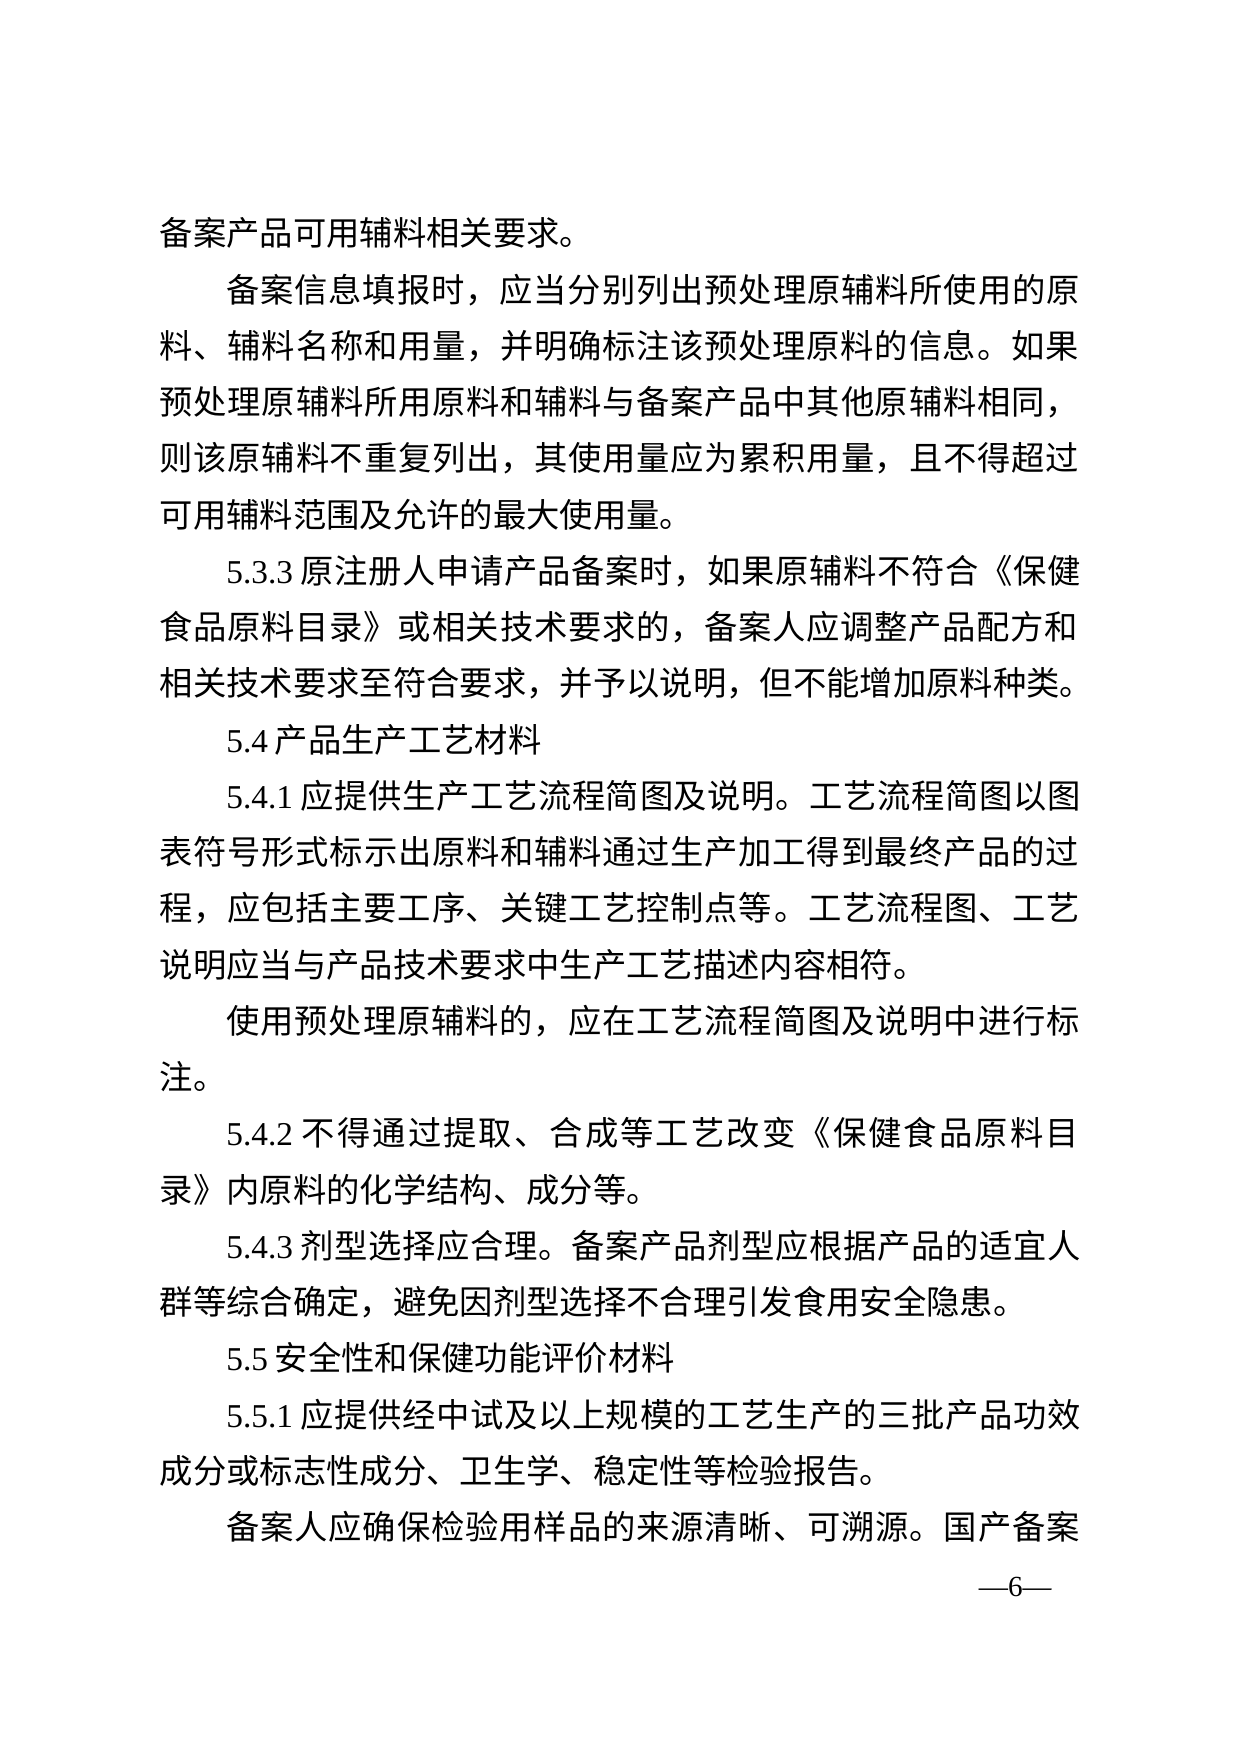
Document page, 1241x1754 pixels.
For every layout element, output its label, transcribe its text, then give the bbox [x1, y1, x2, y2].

text 5.3.3原注册人申请产品备案时，如果原辅料不符合《保健食品原料目录》或相关技术要求的，备案人应调整产品配方和相关技术要求至符合要求，并予以说明，但不能增加原料种类。 [159, 538, 1081, 707]
text 备案信息填报时，应当分别列出预处理原辅料所使用的原料、辅料名称和用量，并明确标注该预处理原料的信息。如果预处理原辅料所用原料和辅料与备案产品中其他原辅料相同，则该原辅料不重复列出，其使用量应为累积用量，且不得超过可用辅料范围及允许的最大使用量。 [159, 257, 1081, 538]
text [159, 1494, 1081, 1551]
text 5.5安全性和保健功能评价材料 [159, 1326, 1081, 1382]
text 5.4产品生产工艺材料 [159, 707, 1081, 763]
text 使用预处理原辅料的，应在工艺流程简图及说明中进行标注。 [159, 988, 1081, 1101]
text 5.4.3剂型选择应合理。备案产品剂型应根据产品的适宜人群等综合确定，避免因剂型选择不合理引发食用安全隐患。 [159, 1213, 1081, 1326]
text 5.5.1应提供经中试及以上规模的工艺生产的三批产品功效成分或标志性成分、卫生学、稳定性等检验报告。 [159, 1382, 1081, 1494]
text 5.4.2不得通过提取、合成等工艺改变《保健食品原料目录》内原料的化学结构、成分等。 [159, 1101, 1081, 1213]
text 5.4.1应提供生产工艺流程简图及说明。工艺流程简图以图表符号形式标示出原料和辅料通过生产加工得到最终产品的过程，应包括主要工序、关键工艺控制点等。工艺流程图、工艺说明应当与产品技术要求中生产工艺描述内容相符。 [159, 763, 1081, 988]
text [159, 201, 1081, 257]
